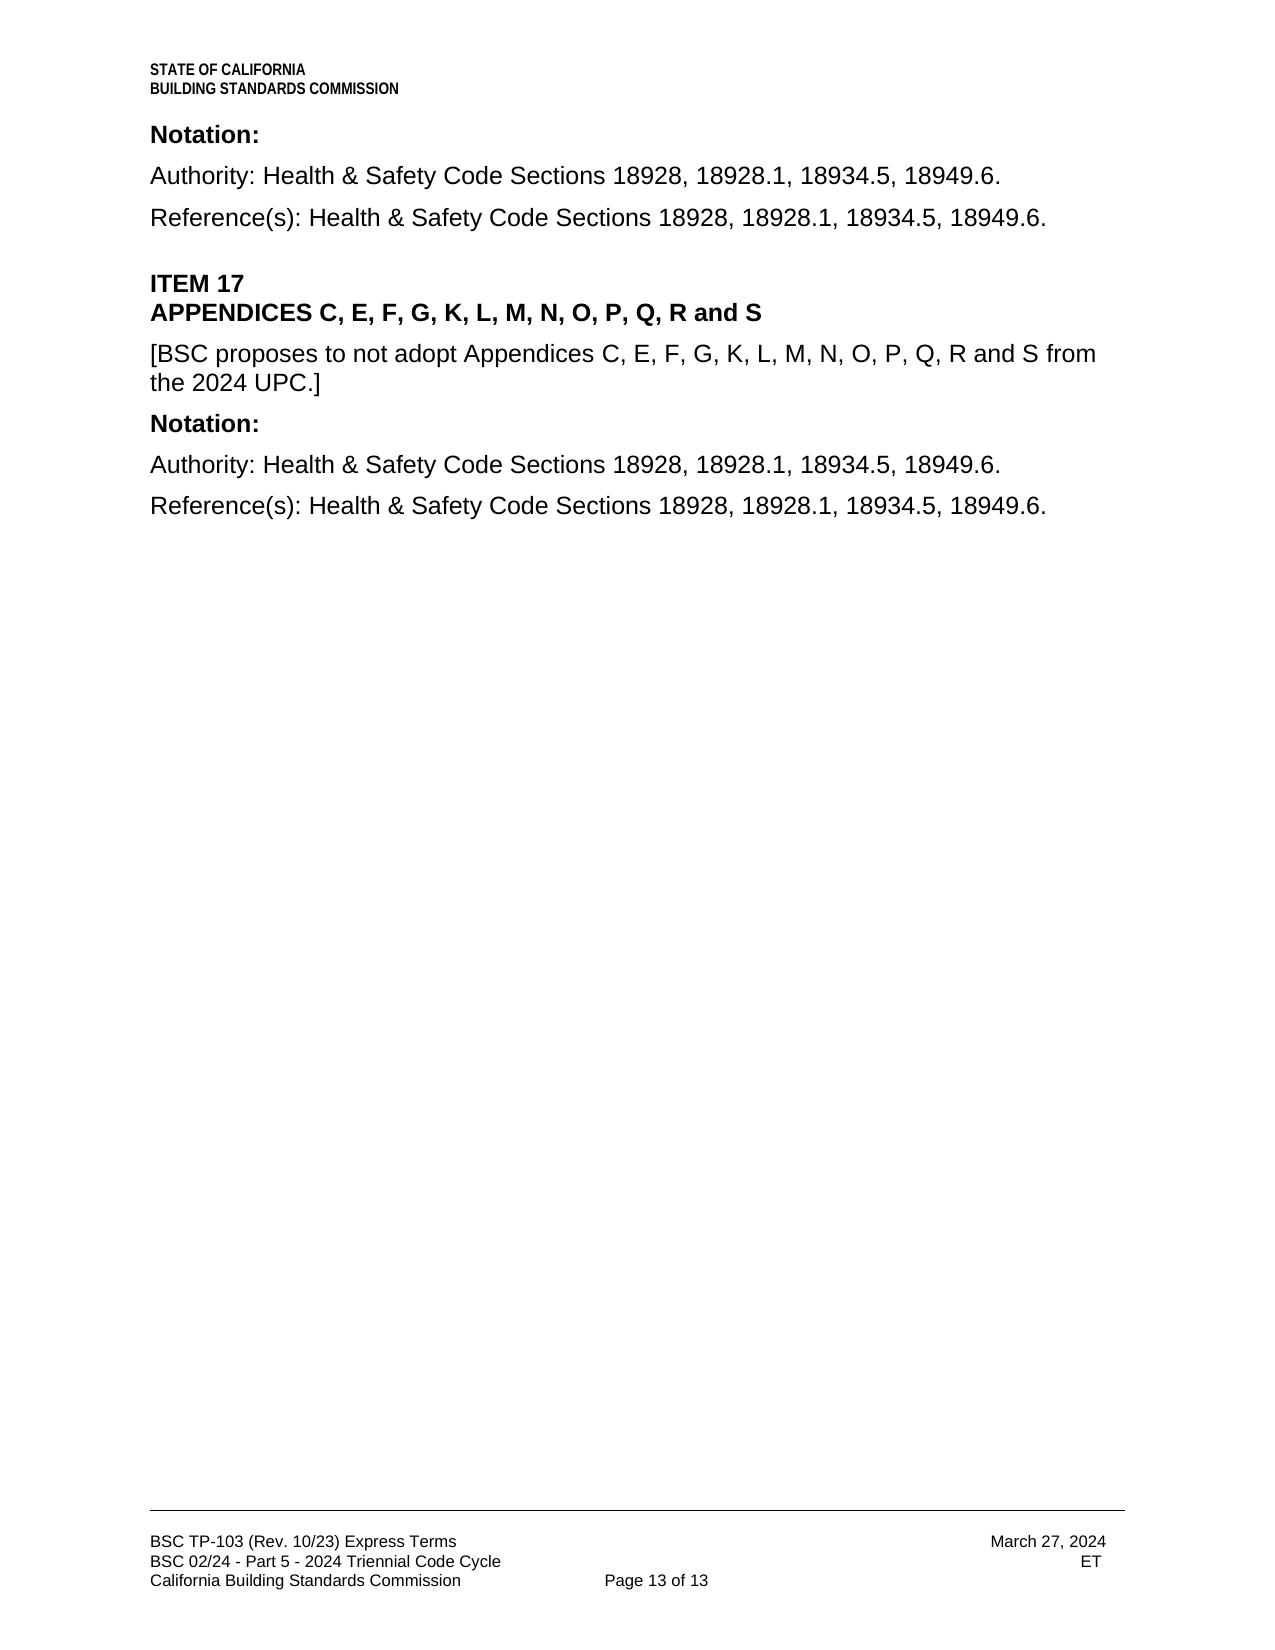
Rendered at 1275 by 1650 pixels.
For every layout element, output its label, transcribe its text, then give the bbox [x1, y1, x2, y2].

text Reference(s): Health & Safety Code Sections 18928, 18928.1, 18934.5, 18949.6. [150, 491, 1125, 520]
subtitle ITEM 17 APPENDICES C, E, F, G, K, L, M, N, O, P, Q, R and S [150, 269, 1125, 326]
text Authority: Health & Safety Code Sections 18928, 18928.1, 18934.5, 18949.6. [150, 161, 1125, 190]
text Reference(s): Health & Safety Code Sections 18928, 18928.1, 18934.5, 18949.6. [150, 202, 1125, 231]
text Authority: Health & Safety Code Sections 18928, 18928.1, 18934.5, 18949.6. [150, 450, 1125, 479]
subtitle Notation: [150, 409, 1125, 437]
subtitle Notation: [150, 120, 1125, 149]
text [BSC proposes to not adopt Appendices C, E, F, G, K, L, M, N, O, P, Q, R and S from the 2024 UPC.] [150, 339, 1125, 396]
